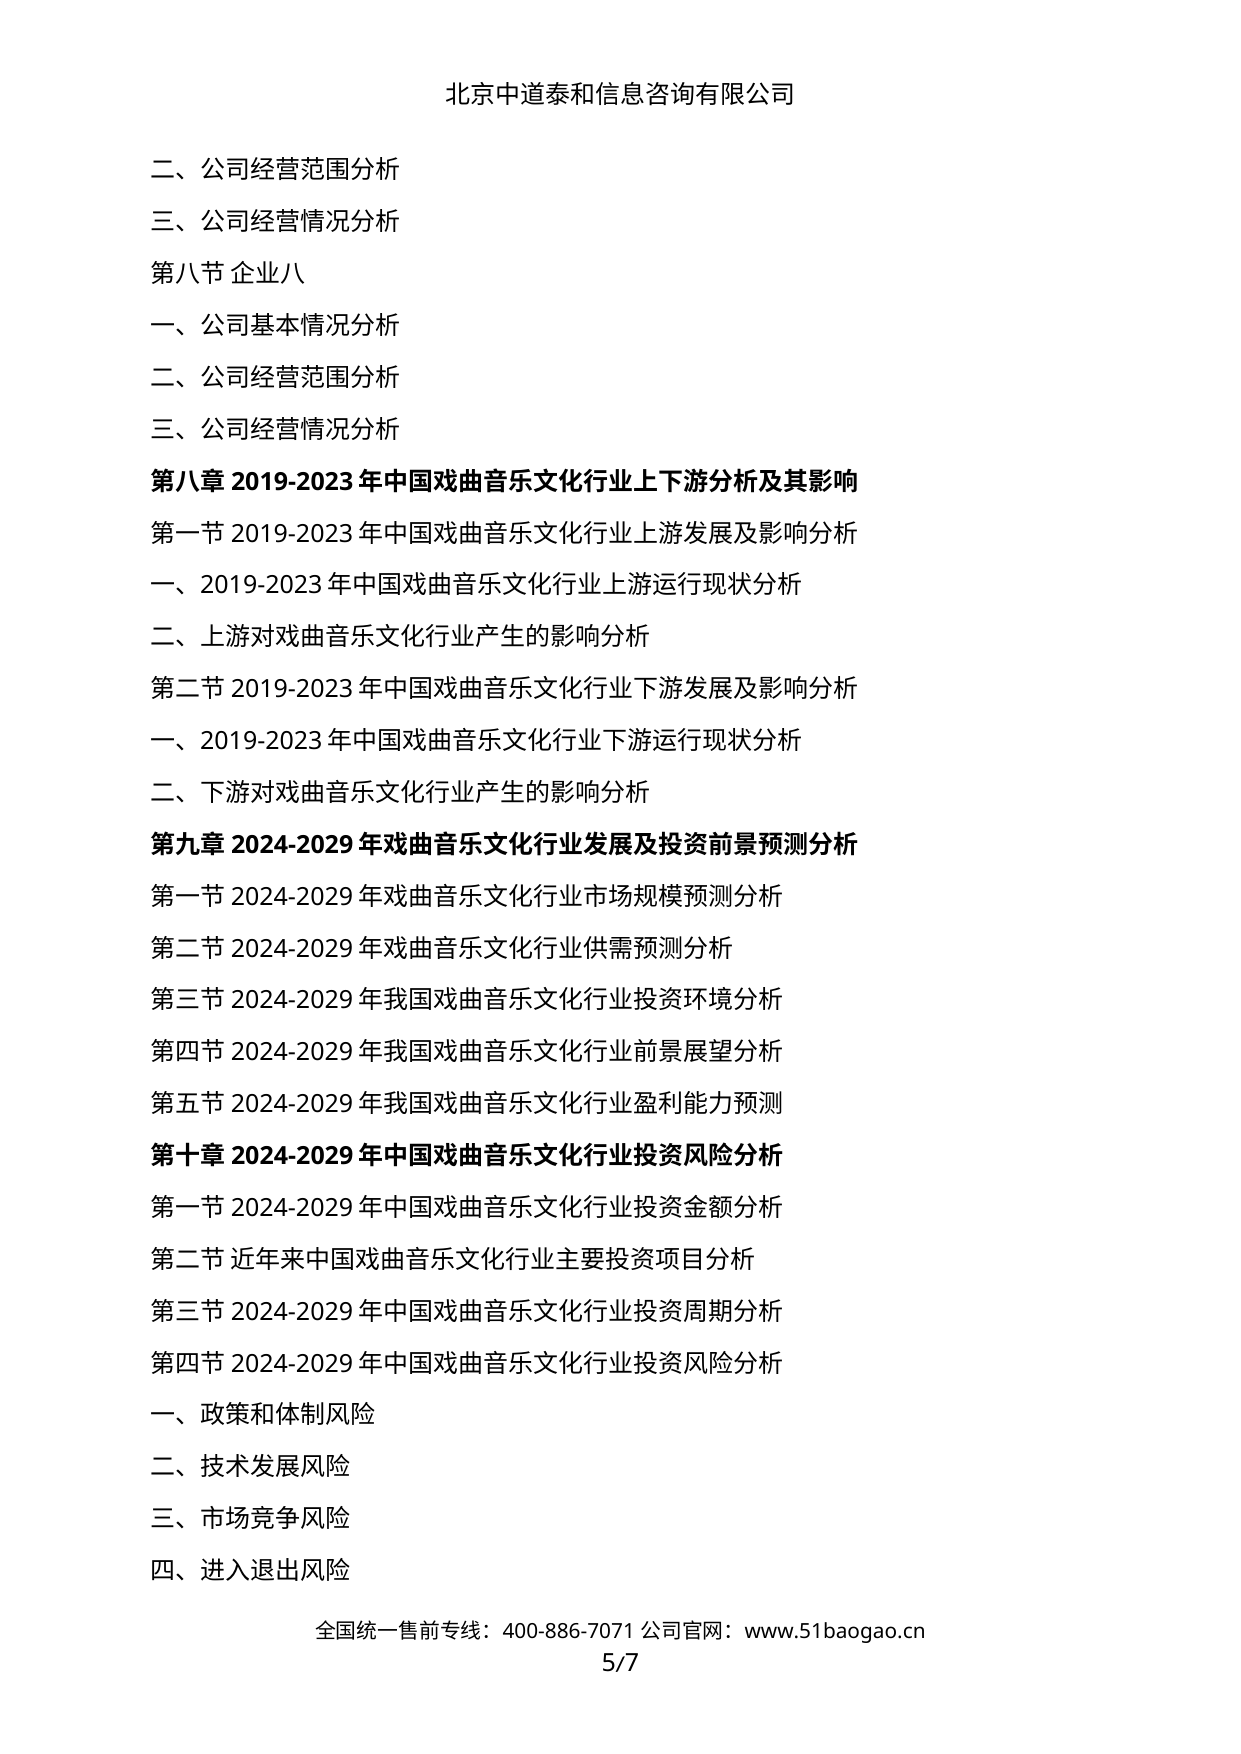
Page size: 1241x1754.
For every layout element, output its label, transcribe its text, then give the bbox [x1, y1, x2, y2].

text 第八章 2019-2023年中国戏曲音乐文化行业上下游分析及其影响 [150, 461, 1090, 497]
text 第四节 2024-2029年中国戏曲音乐文化行业投资风险分析 [150, 1343, 1090, 1379]
text 第一节 2024-2029年中国戏曲音乐文化行业投资金额分析 [150, 1187, 1090, 1224]
text 第三节 2024-2029年中国戏曲音乐文化行业投资周期分析 [150, 1291, 1090, 1327]
text 第八节 企业八 [150, 254, 1090, 290]
text 第一节 2024-2029年戏曲音乐文化行业市场规模预测分析 [150, 876, 1090, 912]
text 一、政策和体制风险 [150, 1395, 1090, 1431]
text 第二节 2024-2029年戏曲音乐文化行业供需预测分析 [150, 928, 1090, 964]
text 二、下游对戏曲音乐文化行业产生的影响分析 [150, 772, 1090, 809]
text 四、进入退出风险 [150, 1551, 1090, 1587]
text 第四节 2024-2029年我国戏曲音乐文化行业前景展望分析 [150, 1032, 1090, 1068]
text 三、公司经营情况分析 [150, 202, 1090, 238]
text 第一节 2019-2023年中国戏曲音乐文化行业上游发展及影响分析 [150, 513, 1090, 549]
text 一、公司基本情况分析 [150, 306, 1090, 342]
text 第二节 2019-2023年中国戏曲音乐文化行业下游发展及影响分析 [150, 669, 1090, 705]
text 二、公司经营范围分析 [150, 357, 1090, 394]
text 二、公司经营范围分析 [150, 150, 1090, 186]
text 第二节 近年来中国戏曲音乐文化行业主要投资项目分析 [150, 1239, 1090, 1276]
text 第九章 2024-2029年戏曲音乐文化行业发展及投资前景预测分析 [150, 824, 1090, 861]
text 三、市场竞争风险 [150, 1499, 1090, 1535]
text 第三节 2024-2029年我国戏曲音乐文化行业投资环境分析 [150, 980, 1090, 1016]
text 二、技术发展风险 [150, 1447, 1090, 1483]
text 一、2019-2023年中国戏曲音乐文化行业下游运行现状分析 [150, 721, 1090, 757]
text 三、公司经营情况分析 [150, 409, 1090, 446]
text 一、2019-2023年中国戏曲音乐文化行业上游运行现状分析 [150, 565, 1090, 601]
text 第十章 2024-2029年中国戏曲音乐文化行业投资风险分析 [150, 1136, 1090, 1172]
text 二、上游对戏曲音乐文化行业产生的影响分析 [150, 617, 1090, 653]
text 第五节 2024-2029年我国戏曲音乐文化行业盈利能力预测 [150, 1084, 1090, 1120]
